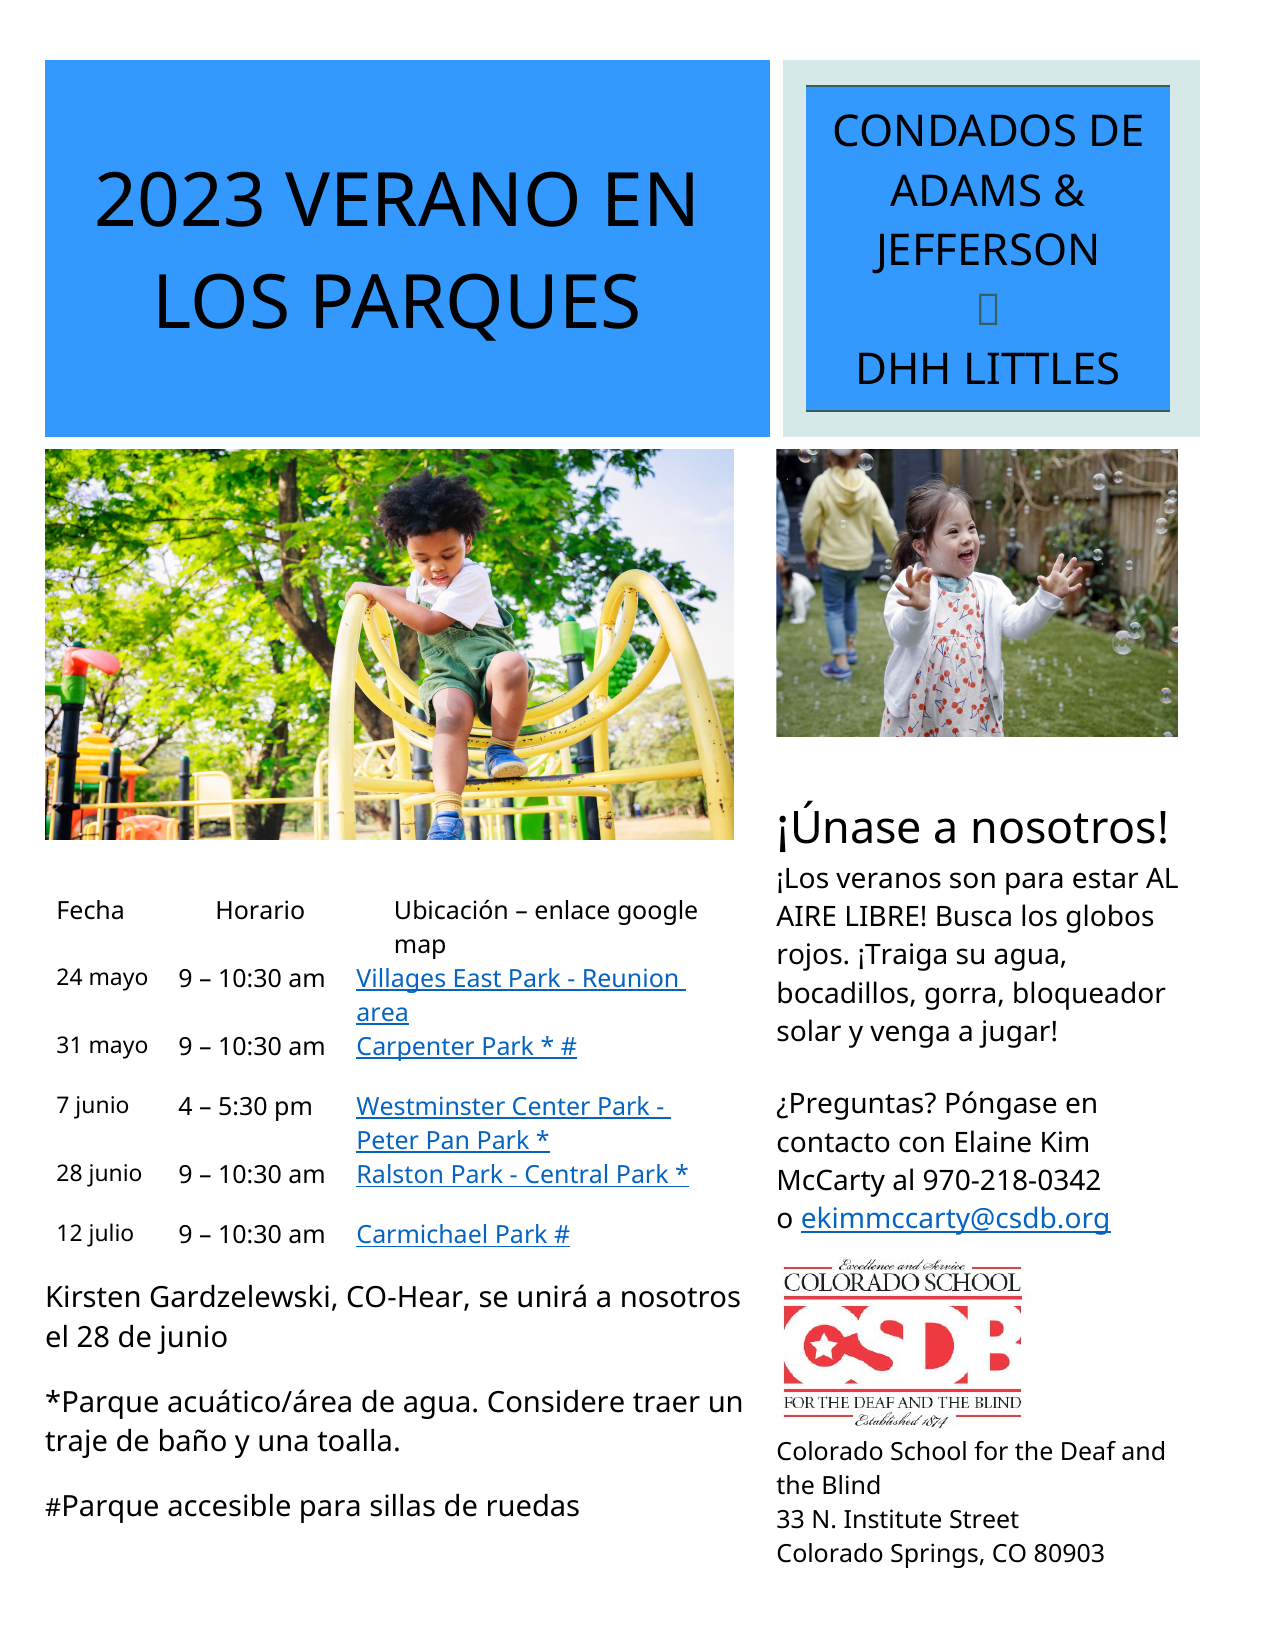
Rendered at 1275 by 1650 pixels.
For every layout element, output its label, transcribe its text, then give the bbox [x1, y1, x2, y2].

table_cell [45, 437, 770, 1570]
table_header 2023 VERANO EN LOS ParQUEs [45, 60, 770, 437]
table_header CONDADOS DE Adams & Jefferson DHH Littles [783, 60, 1200, 437]
picture [776, 1254, 1033, 1434]
picture [45, 449, 734, 840]
picture [776, 449, 1178, 737]
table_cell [783, 437, 1200, 1570]
